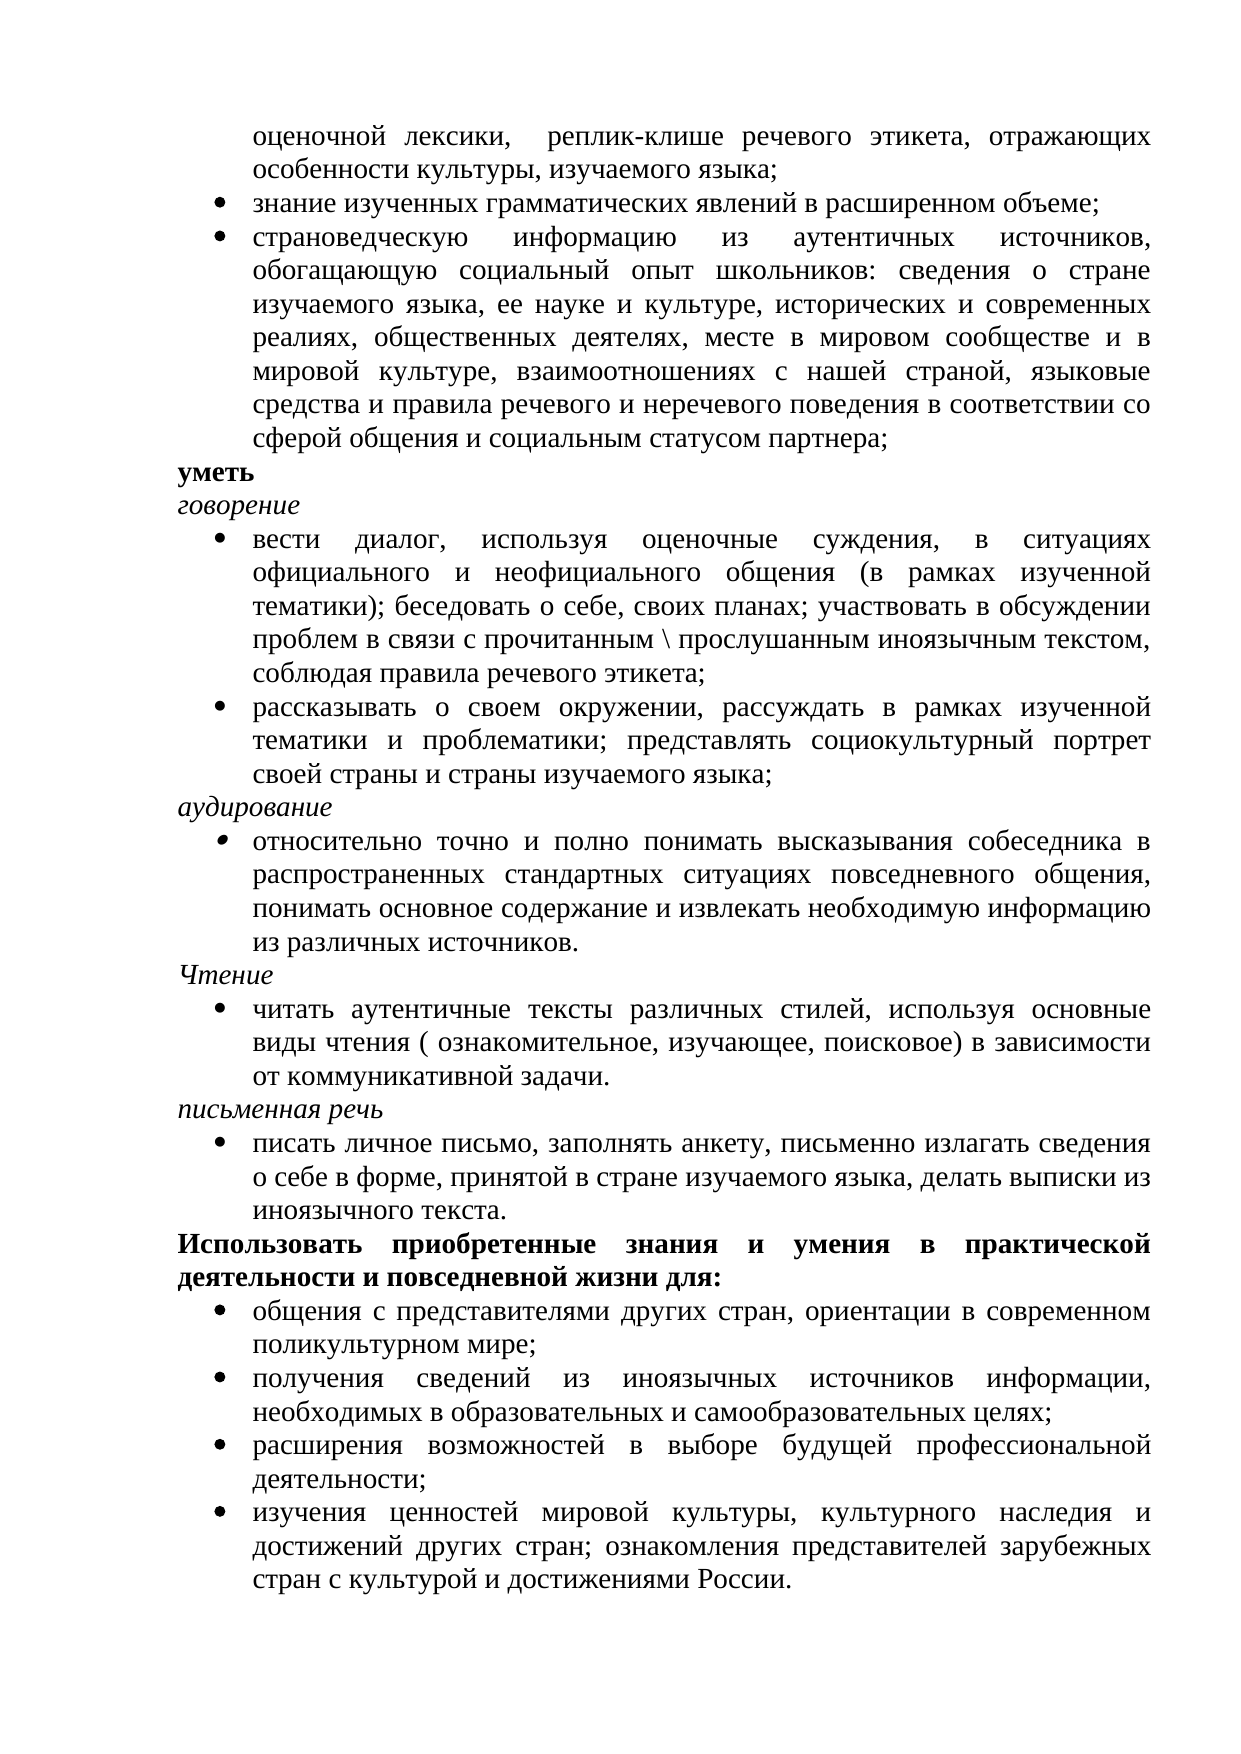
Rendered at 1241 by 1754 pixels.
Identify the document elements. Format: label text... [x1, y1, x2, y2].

list относительно точно и полно понимать высказывания собеседника в распространенных стандартных ситуациях повседневного общения, понимать основное содержание и извлекать необходимую информацию из различных источников. [215, 823, 1152, 957]
list изучения ценностей мировой культуры, культурного наследия и достижений других стран; ознакомления представителей зарубежных стран с культурой и достижениями России. [215, 1494, 1152, 1595]
list знание изученных грамматических явлений в расширенном объеме; [215, 185, 1152, 219]
list расширения возможностей в выборе будущей профессиональной деятельности; [215, 1427, 1152, 1494]
text говорение [177, 487, 1152, 521]
list вести диалог, используя оценочные суждения, в ситуациях официального и неофициального общения (в рамках изученной тематики); беседовать о себе, своих планах; участвовать в обсуждении проблем в связи с прочитанным \ прослушанным иноязычным текстом, соблюдая правила речевого этикета; [215, 521, 1152, 689]
list рассказывать о своем окружении, рассуждать в рамках изученной тематики и проблематики; представлять социокультурный портрет своей страны и страны изучаемого языка; [215, 689, 1152, 789]
list Чтение [177, 957, 1152, 991]
list страноведческую информацию из аутентичных источников, обогащающую социальный опыт школьников: сведения о стране изучаемого языка, ее науке и культуре, исторических и современных реалиях, общественных деятелях, месте в мировом сообществе и в мировой культуре, взаимоотношениях с нашей страной, языковые средства и правила речевого и неречевого поведения в соответствии со сферой общения и социальным статусом партнера; [215, 219, 1152, 454]
list писать личное письмо, заполнять анкету, письменно излагать сведения о себе в форме, принятой в стране изучаемого языка, делать выписки из иноязычного текста. [215, 1125, 1152, 1226]
list Использовать приобретенные знания и умения в практической деятельности и повседневной жизни для: [177, 1226, 1152, 1293]
list получения сведений из иноязычных источников информации, необходимых в образовательных и самообразовательных целях; [215, 1360, 1152, 1427]
list письменная речь [177, 1091, 1152, 1125]
list общения с представителями других стран, ориентации в современном поликультурном мире; [215, 1293, 1152, 1360]
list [215, 118, 1152, 185]
text уметь [177, 454, 1152, 487]
list читать аутентичные тексты различных стилей, используя основные виды чтения ( ознакомительное, изучающее, поисковое) в зависимости от коммуникативной задачи. [215, 991, 1152, 1091]
list аудирование [177, 789, 1152, 823]
